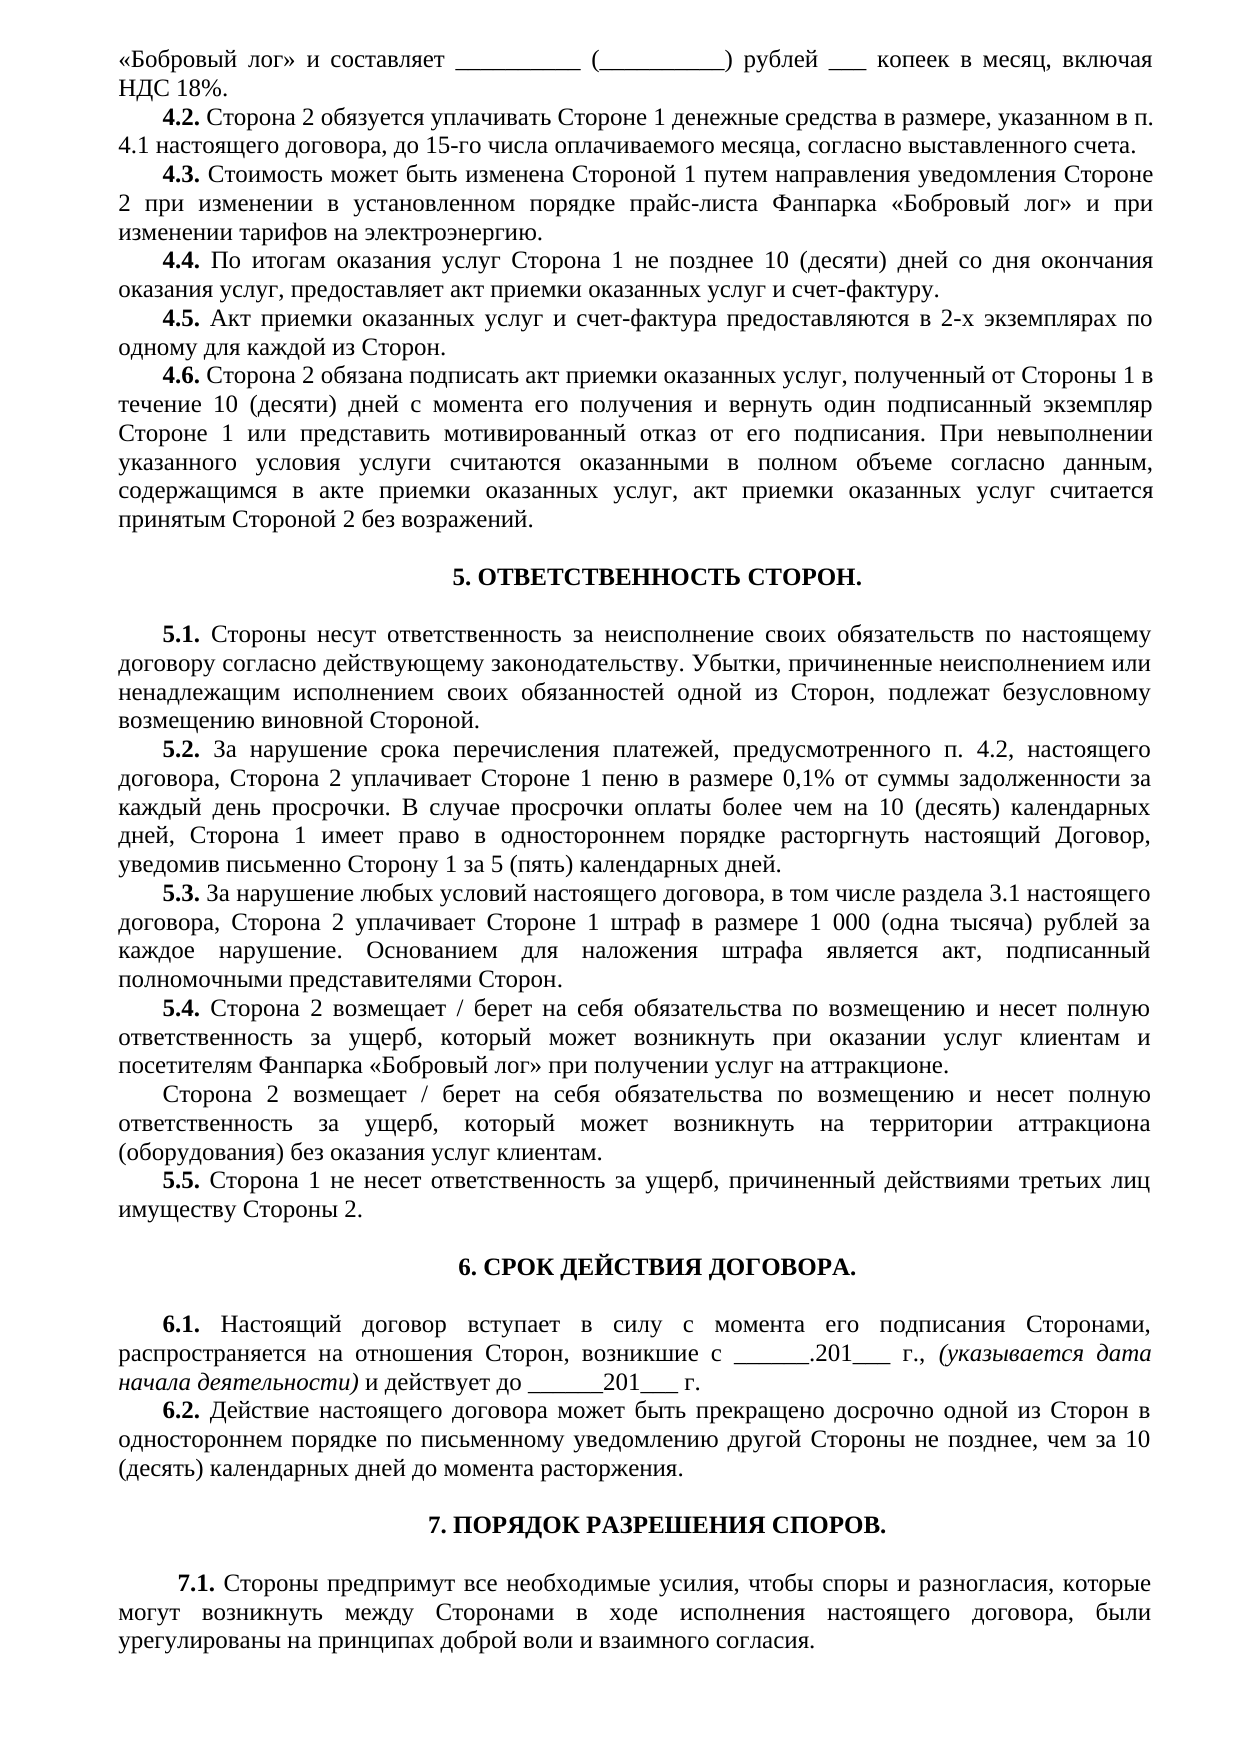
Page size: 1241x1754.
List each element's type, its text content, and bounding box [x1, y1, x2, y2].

text 6.2. Действие настоящего договора может быть прекращено досрочно одной из Сторон в одностороннем порядке по письменному уведомлению другой Стороны не позднее, чем за 10 (десять) календарных дней до момента расторжения. [118, 1396, 1152, 1482]
text 5.4. Сторона 2 возмещает / берет на себя обязательства по возмещению и несет полную ответственность за ущерб, который может возникнуть при оказании услуг клиентам и посетителям Фанпарка «Бобровый лог» при получении услуг на аттракционе. [118, 993, 1152, 1079]
text 4.6. Сторона 2 обязана подписать акт приемки оказанных услуг, полученный от Стороны 1 в течение 10 (десяти) дней с момента его получения и вернуть один подписанный экземпляр Стороне 1 или представить мотивированный отказ от его подписания. При невыполнении указанного условия услуги считаются оказанными в полном объеме согласно данным, содержащимся в акте приемки оказанных услуг, акт приемки оказанных услуг считается принятым Стороной 2 без возражений. [118, 361, 1154, 533]
text 4.4. По итогам оказания услуг Сторона 1 не позднее 10 (десяти) дней со дня окончания оказания услуг, предоставляет акт приемки оказанных услуг и счет-фактуру. [118, 246, 1154, 303]
text 4.5. Акт приемки оказанных услуг и счет-фактура предоставляются в 2-х экземплярах по одному для каждой из Сторон. [118, 303, 1154, 361]
text 6. СРОК ДЕЙСТВИЯ ДОГОВОРА. [118, 1252, 1152, 1281]
text 6.1. Настоящий договор вступает в силу с момента его подписания Сторонами, распространяется на отношения Сторон, возникшие с ______.201___ г., (указывается дата начала деятельности) и действует до ______201___ г. [118, 1309, 1152, 1396]
text 5.3. За нарушение любых условий настоящего договора, в том числе раздела 3.1 настоящего договора, Сторона 2 уплачивает Стороне 1 штраф в размере 1 000 (одна тысяча) рублей за каждое нарушение. Основанием для наложения штрафа является акт, подписанный полномочными представителями Сторон. [118, 878, 1152, 993]
text 5.2. За нарушение срока перечисления платежей, предусмотренного п. 4.2, настоящего договора, Сторона 2 уплачивает Стороне 1 пеню в размере 0,1% от суммы задолженности за каждый день просрочки. В случае просрочки оплаты более чем на 10 (десять) календарных дней, Сторона 1 имеет право в одностороннем порядке расторгнуть настоящий Договор, уведомив письменно Сторону 1 за 5 (пять) календарных дней. [118, 734, 1152, 878]
text 5.5. Сторона 1 не несет ответственность за ущерб, причиненный действиями третьих лиц имуществу Стороны 2. [118, 1166, 1152, 1223]
text 7. ПОРЯДОК РАЗРЕШЕНИЯ СПОРОВ. [118, 1511, 1152, 1539]
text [118, 44, 1154, 102]
text 5. ОТВЕТСТВЕННОСТЬ СТОРОН. [118, 562, 1152, 591]
list 7.1. Стороны предпримут все необходимые усилия, чтобы споры и разногласия, которые могут возникнуть между Сторонами в ходе исполнения настоящего договора, были урегулированы на принципах доброй воли и взаимного согласия. [118, 1568, 1152, 1654]
text 5.1. Стороны несут ответственность за неисполнение своих обязательств по настоящему договору согласно действующему законодательству. Убытки, причиненные неисполнением или ненадлежащим исполнением своих обязанностей одной из Сторон, подлежат безусловному возмещению виновной Стороной. [118, 619, 1152, 734]
text 4.2. Сторона 2 обязуется уплачивать Стороне 1 денежные средства в размере, указанном в п. 4.1 настоящего договора, до 15-го числа оплачиваемого месяца, согласно выставленного счета. [118, 102, 1154, 159]
text 4.3. Стоимость может быть изменена Стороной 1 путем направления уведомления Стороне 2 при изменении в установленном порядке прайс-листа Фанпарка «Бобровый лог» и при изменении тарифов на электроэнергию. [118, 159, 1154, 246]
text Сторона 2 возмещает / берет на себя обязательства по возмещению и несет полную ответственность за ущерб, который может возникнуть на территории аттракциона (оборудования) без оказания услуг клиентам. [118, 1079, 1152, 1166]
